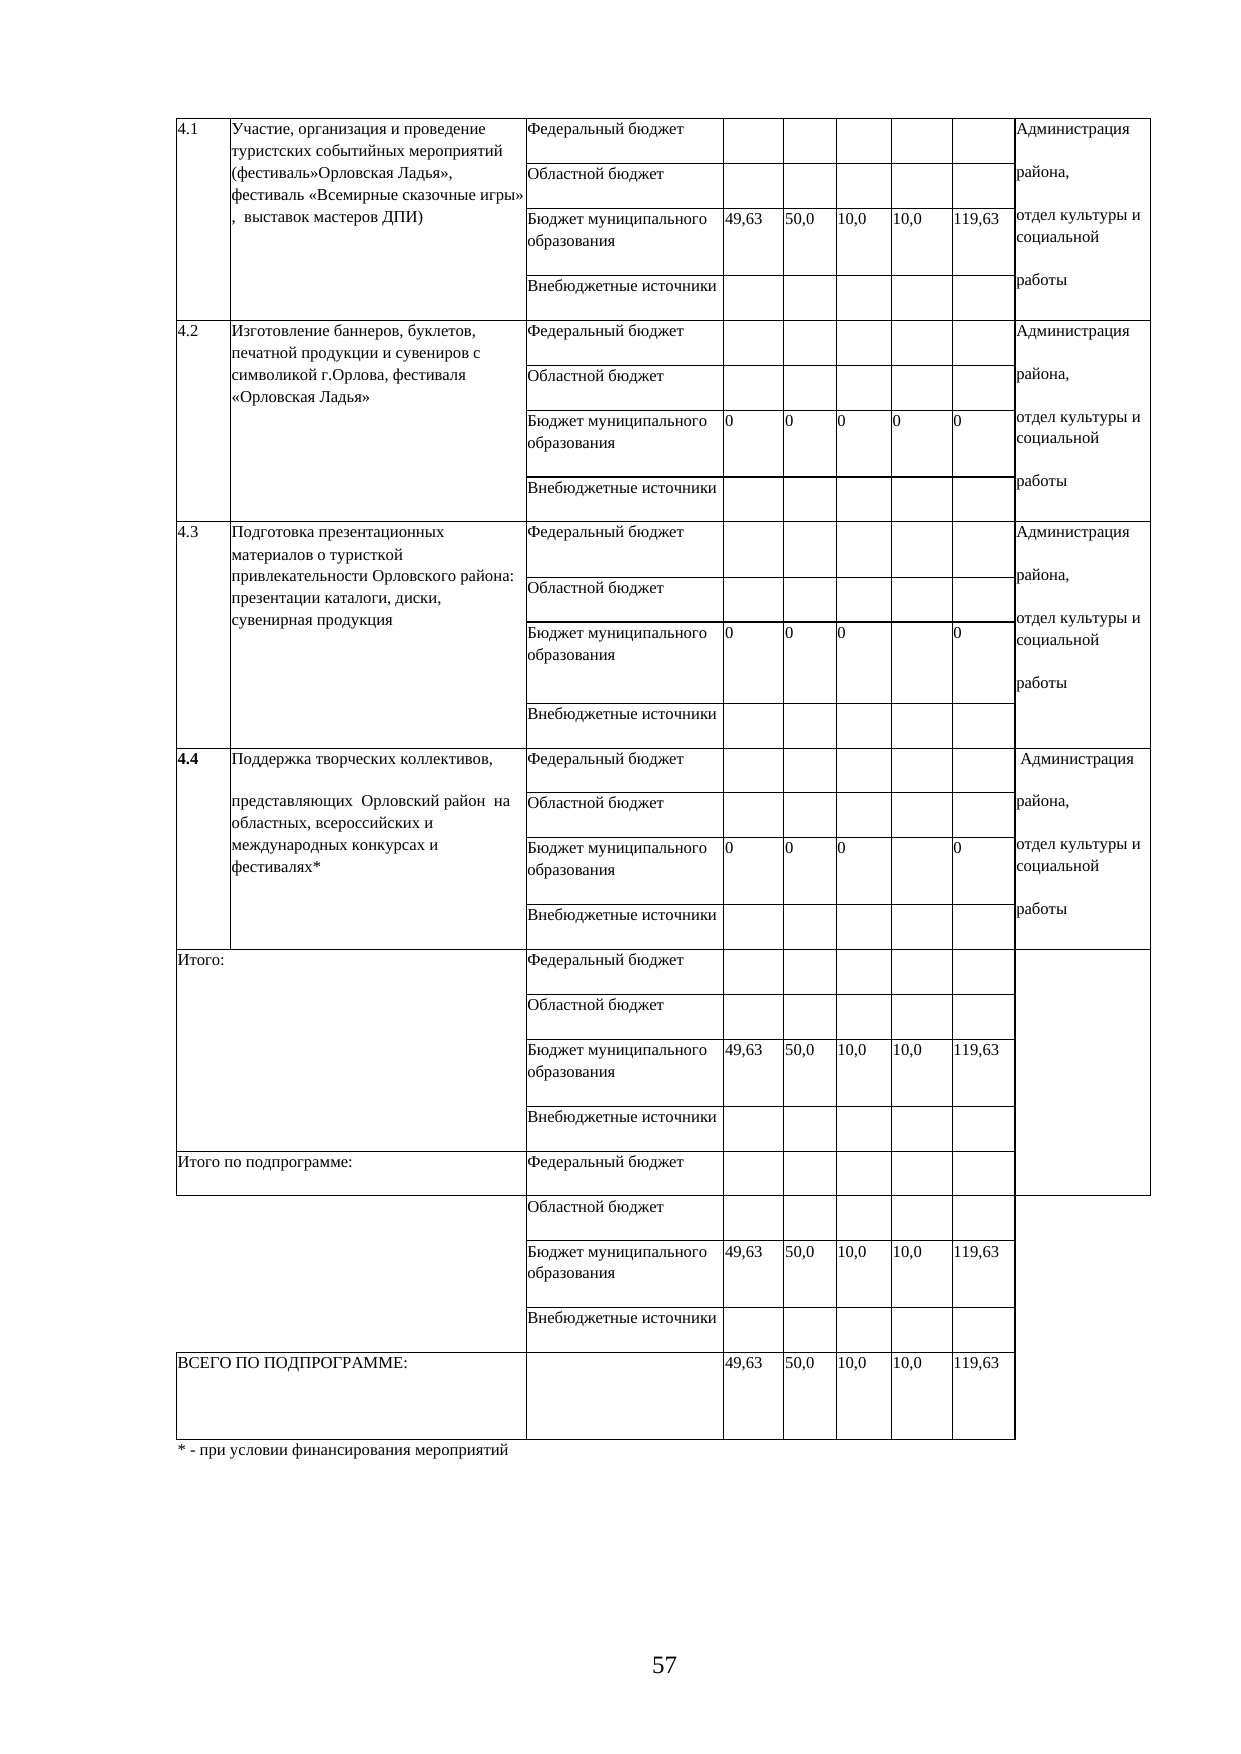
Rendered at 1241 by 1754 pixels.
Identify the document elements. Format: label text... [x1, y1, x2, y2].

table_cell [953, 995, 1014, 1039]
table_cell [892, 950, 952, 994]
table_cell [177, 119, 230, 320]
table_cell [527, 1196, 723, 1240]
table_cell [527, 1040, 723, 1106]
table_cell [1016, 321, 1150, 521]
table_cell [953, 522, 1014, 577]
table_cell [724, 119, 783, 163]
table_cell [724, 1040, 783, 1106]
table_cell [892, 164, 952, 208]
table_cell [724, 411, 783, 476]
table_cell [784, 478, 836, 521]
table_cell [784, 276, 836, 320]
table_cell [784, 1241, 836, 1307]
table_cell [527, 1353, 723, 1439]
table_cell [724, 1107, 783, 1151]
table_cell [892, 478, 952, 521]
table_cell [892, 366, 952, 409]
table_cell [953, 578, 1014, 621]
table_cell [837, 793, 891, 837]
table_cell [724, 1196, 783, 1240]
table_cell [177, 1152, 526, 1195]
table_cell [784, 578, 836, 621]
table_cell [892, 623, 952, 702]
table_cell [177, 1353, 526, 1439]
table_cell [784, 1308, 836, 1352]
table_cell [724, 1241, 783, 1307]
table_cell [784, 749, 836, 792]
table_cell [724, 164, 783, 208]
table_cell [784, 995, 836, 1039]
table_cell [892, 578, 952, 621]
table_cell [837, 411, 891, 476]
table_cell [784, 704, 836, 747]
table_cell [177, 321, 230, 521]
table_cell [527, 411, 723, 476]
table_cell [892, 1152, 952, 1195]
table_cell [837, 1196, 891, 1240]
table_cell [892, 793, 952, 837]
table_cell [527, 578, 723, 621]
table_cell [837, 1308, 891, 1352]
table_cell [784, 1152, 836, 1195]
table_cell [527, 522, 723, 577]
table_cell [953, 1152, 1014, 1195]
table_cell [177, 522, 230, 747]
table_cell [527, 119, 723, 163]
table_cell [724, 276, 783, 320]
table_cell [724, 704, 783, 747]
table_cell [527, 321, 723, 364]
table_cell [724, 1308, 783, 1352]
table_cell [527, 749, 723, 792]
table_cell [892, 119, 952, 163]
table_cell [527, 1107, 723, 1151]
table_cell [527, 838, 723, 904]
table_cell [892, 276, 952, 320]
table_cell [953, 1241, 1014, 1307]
text * - при условии финансирования мероприятий [177, 1440, 1152, 1459]
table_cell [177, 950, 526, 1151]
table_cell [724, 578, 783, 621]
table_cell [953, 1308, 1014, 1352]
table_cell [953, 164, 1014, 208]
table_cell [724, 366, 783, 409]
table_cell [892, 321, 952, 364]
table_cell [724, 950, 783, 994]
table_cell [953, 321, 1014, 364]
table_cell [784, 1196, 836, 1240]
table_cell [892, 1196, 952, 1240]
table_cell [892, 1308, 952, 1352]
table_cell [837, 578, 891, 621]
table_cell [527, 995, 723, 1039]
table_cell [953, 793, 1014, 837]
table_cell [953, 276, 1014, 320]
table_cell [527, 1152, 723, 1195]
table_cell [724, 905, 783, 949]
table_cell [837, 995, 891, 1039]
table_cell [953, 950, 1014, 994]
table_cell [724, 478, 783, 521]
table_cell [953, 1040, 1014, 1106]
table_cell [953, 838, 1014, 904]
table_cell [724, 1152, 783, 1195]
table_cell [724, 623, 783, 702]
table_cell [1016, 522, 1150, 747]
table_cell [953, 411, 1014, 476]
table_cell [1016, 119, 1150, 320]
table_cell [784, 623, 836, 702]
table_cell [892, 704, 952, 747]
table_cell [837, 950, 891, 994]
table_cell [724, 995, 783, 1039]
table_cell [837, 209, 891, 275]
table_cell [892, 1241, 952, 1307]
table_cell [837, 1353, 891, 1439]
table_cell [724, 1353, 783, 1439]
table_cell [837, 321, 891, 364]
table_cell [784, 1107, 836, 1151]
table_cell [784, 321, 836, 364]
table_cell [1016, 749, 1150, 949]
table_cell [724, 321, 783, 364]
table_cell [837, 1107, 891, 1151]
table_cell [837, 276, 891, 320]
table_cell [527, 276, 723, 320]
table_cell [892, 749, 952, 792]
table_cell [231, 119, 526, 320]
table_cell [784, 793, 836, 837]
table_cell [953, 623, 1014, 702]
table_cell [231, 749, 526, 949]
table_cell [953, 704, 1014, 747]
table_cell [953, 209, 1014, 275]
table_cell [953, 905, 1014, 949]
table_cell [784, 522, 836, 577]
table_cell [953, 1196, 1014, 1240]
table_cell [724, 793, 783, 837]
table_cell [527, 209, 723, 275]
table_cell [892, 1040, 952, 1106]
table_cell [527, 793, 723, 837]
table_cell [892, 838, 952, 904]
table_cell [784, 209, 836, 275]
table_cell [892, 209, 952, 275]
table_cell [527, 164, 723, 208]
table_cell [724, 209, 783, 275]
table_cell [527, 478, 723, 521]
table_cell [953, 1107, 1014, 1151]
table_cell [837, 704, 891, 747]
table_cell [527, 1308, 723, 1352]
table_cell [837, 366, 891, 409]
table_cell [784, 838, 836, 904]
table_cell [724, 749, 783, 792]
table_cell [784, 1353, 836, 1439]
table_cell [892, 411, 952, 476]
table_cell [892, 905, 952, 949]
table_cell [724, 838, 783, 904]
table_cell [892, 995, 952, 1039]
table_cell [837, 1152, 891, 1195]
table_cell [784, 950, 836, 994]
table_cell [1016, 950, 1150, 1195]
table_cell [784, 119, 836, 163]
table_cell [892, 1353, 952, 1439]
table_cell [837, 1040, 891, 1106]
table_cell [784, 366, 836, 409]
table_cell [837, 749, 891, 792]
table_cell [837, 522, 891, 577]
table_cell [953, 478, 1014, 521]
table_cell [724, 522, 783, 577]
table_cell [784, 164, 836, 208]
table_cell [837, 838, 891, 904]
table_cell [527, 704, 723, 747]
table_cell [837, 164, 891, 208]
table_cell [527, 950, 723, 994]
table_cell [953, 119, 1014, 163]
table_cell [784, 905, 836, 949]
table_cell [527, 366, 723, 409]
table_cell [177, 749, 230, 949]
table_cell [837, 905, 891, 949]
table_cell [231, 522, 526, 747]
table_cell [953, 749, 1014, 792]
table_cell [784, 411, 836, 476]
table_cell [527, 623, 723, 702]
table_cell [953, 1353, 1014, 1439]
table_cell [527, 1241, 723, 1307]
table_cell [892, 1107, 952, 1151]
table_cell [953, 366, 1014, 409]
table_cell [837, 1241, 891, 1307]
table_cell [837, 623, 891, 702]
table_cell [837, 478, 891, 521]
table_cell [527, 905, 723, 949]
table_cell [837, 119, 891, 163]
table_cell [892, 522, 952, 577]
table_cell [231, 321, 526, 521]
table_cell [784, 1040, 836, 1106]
